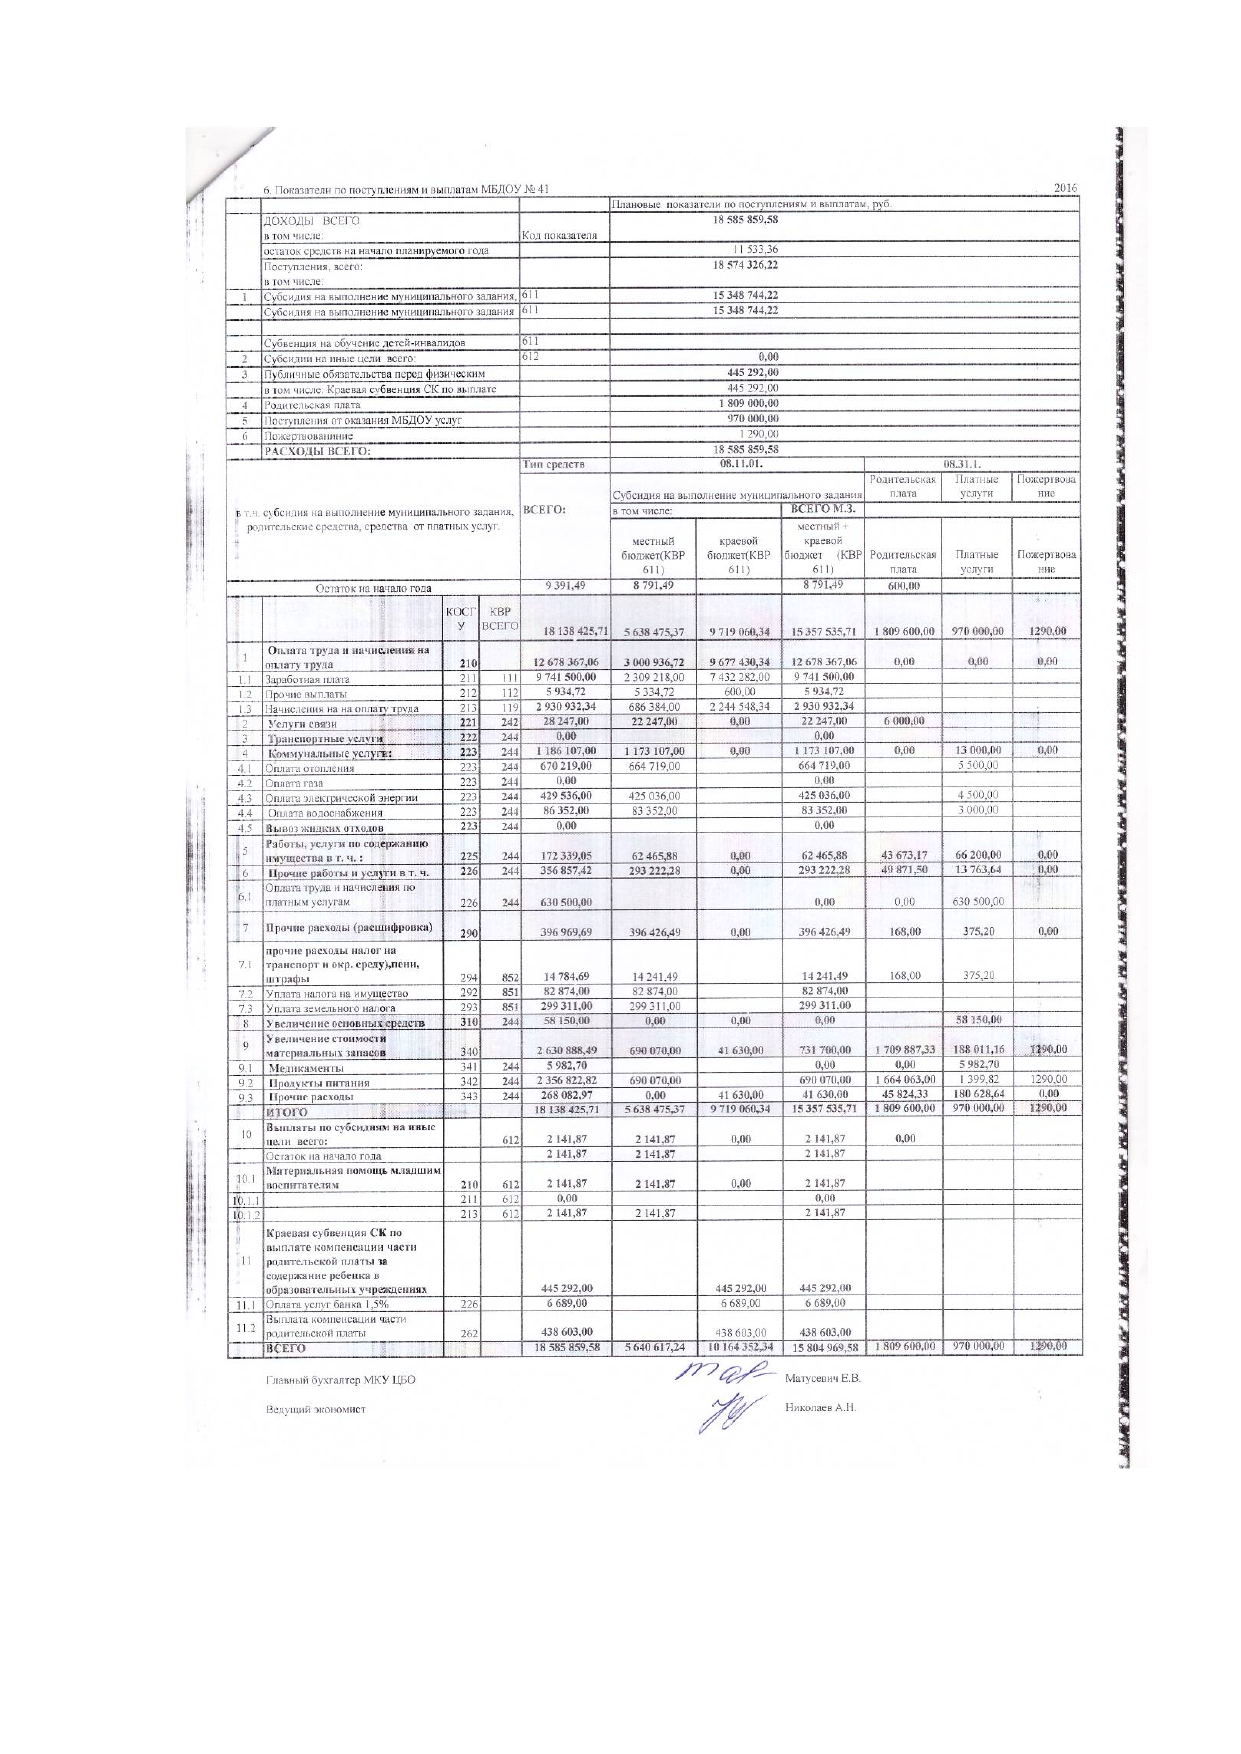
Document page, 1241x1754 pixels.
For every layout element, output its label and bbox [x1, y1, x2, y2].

picture [177, 118, 1156, 1636]
